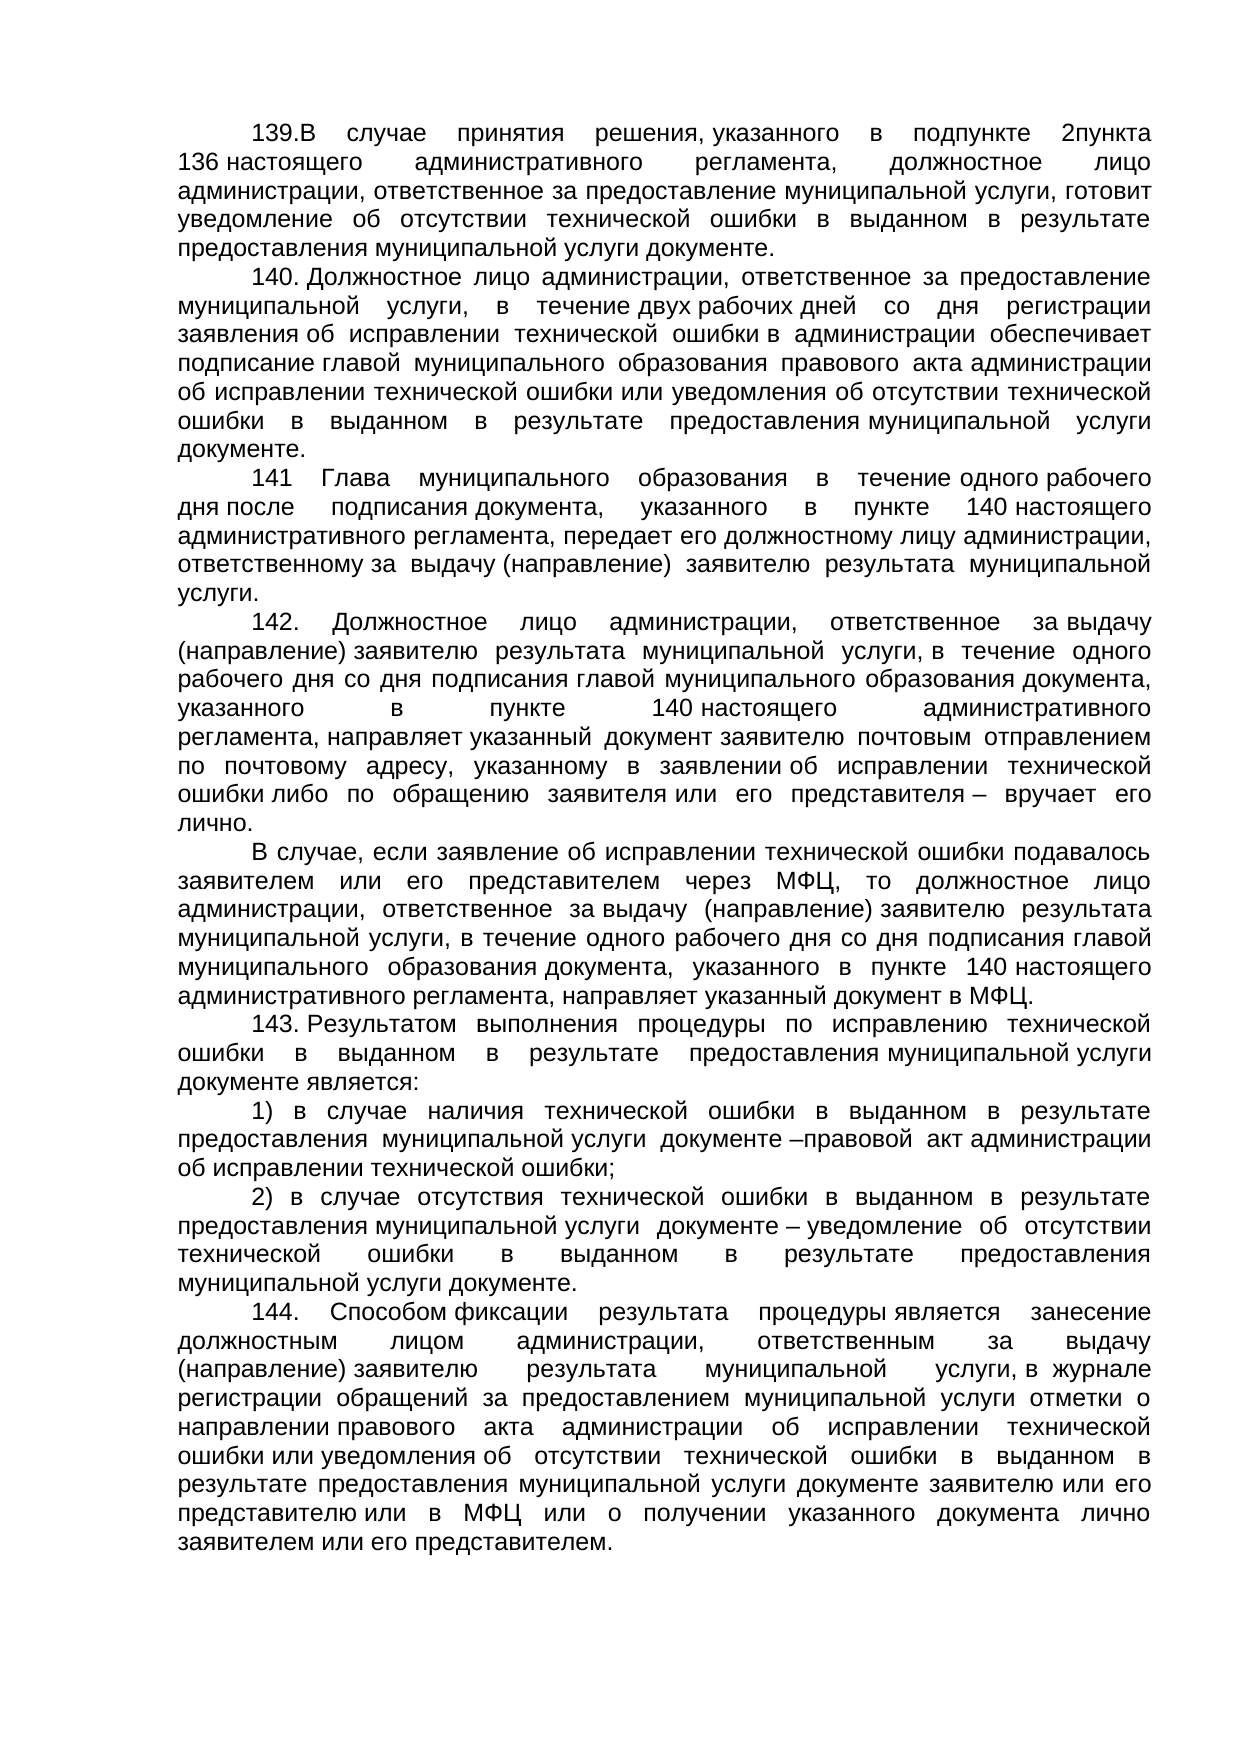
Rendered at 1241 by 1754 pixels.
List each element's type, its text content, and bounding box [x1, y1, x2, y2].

text В случае, если заявление об исправлении технической ошибки подавалось заявителем или его представителем через МФЦ, то должностное лицо администрации, ответственное за выдачу (направление) заявителю результата муниципальной услуги, в течение одного рабочего дня со дня подписания главой муниципального образования документа, указанного в пункте 140 настоящего административного регламента, направляет указанный документ в МФЦ. [177, 837, 1152, 1009]
text 143. Результатом выполнения процедуры по исправлению технической ошибки в выданном в результате предоставления муниципальной услуги документе является: [177, 1009, 1152, 1096]
text 2) в случае отсутствия технической ошибки в выданном в результате предоставления муниципальной услуги документе – уведомление об отсутствии технической ошибки в выданном в результате предоставления муниципальной услуги документе. [177, 1182, 1152, 1297]
text 139.В случае принятия решения, указанного в подпункте 2пункта 136 настоящего административного регламента, должностное лицо администрации, ответственное за предоставление муниципальной услуги, готовит уведомление об отсутствии технической ошибки в выданном в результате предоставления муниципальной услуги документе. [177, 118, 1152, 262]
text 141 Глава муниципального образования в течение одного рабочего дня после подписания документа, указанного в пункте 140 настоящего административного регламента, передает его должностному лицу администрации, ответственному за выдачу (направление) заявителю результата муниципальной услуги. [177, 463, 1152, 607]
text 140. Должностное лицо администрации, ответственное за предоставление муниципальной услуги, в течение двух рабочих дней со дня регистрации заявления об исправлении технической ошибки в администрации обеспечивает подписание главой муниципального образования правового акта администрации об исправлении технической ошибки или уведомления об отсутствии технической ошибки в выданном в результате предоставления муниципальной услуги документе. [177, 262, 1152, 463]
text 1) в случае наличия технической ошибки в выданном в результате предоставления муниципальной услуги документе –правовой акт администрации об исправлении технической ошибки; [177, 1096, 1152, 1182]
text 142. Должностное лицо администрации, ответственное за выдачу (направление) заявителю результата муниципальной услуги, в течение одного рабочего дня со дня подписания главой муниципального образования документа, указанного в пункте 140 настоящего административного регламента, направляет указанный документ заявителю почтовым отправлением по почтовому адресу, указанному в заявлении об исправлении технической ошибки либо по обращению заявителя или его представителя – вручает его лично. [177, 607, 1152, 837]
text 144. Способом фиксации результата процедуры является занесение должностным лицом администрации, ответственным за выдачу (направление) заявителю результата муниципальной услуги, в журнале регистрации обращений за предоставлением муниципальной услуги отметки о направлении правового акта администрации об исправлении технической ошибки или уведомления об отсутствии технической ошибки в выданном в результате предоставления муниципальной услуги документе заявителю или его представителю или в МФЦ или о получении указанного документа лично заявителем или его представителем. [177, 1297, 1152, 1556]
